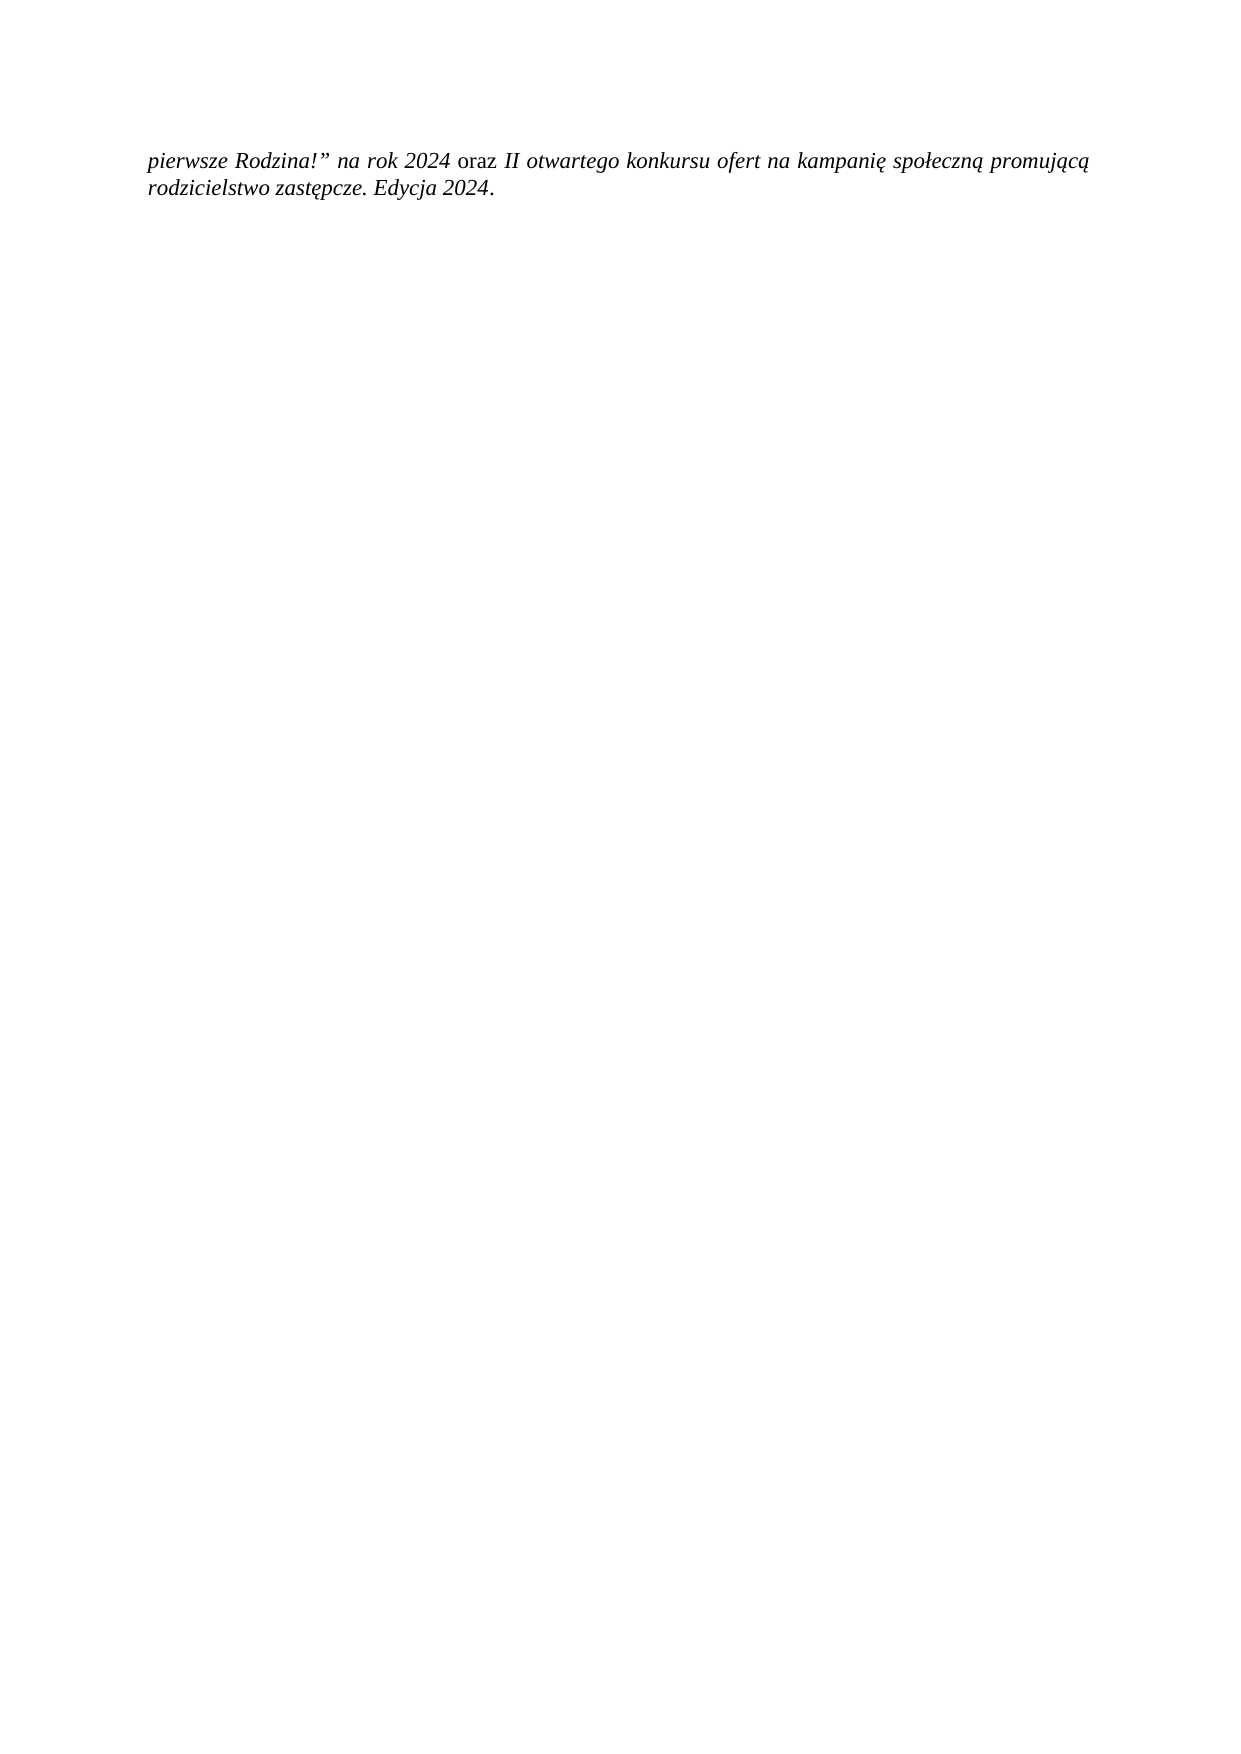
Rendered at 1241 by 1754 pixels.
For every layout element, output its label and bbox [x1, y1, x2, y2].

text [148, 148, 1093, 200]
